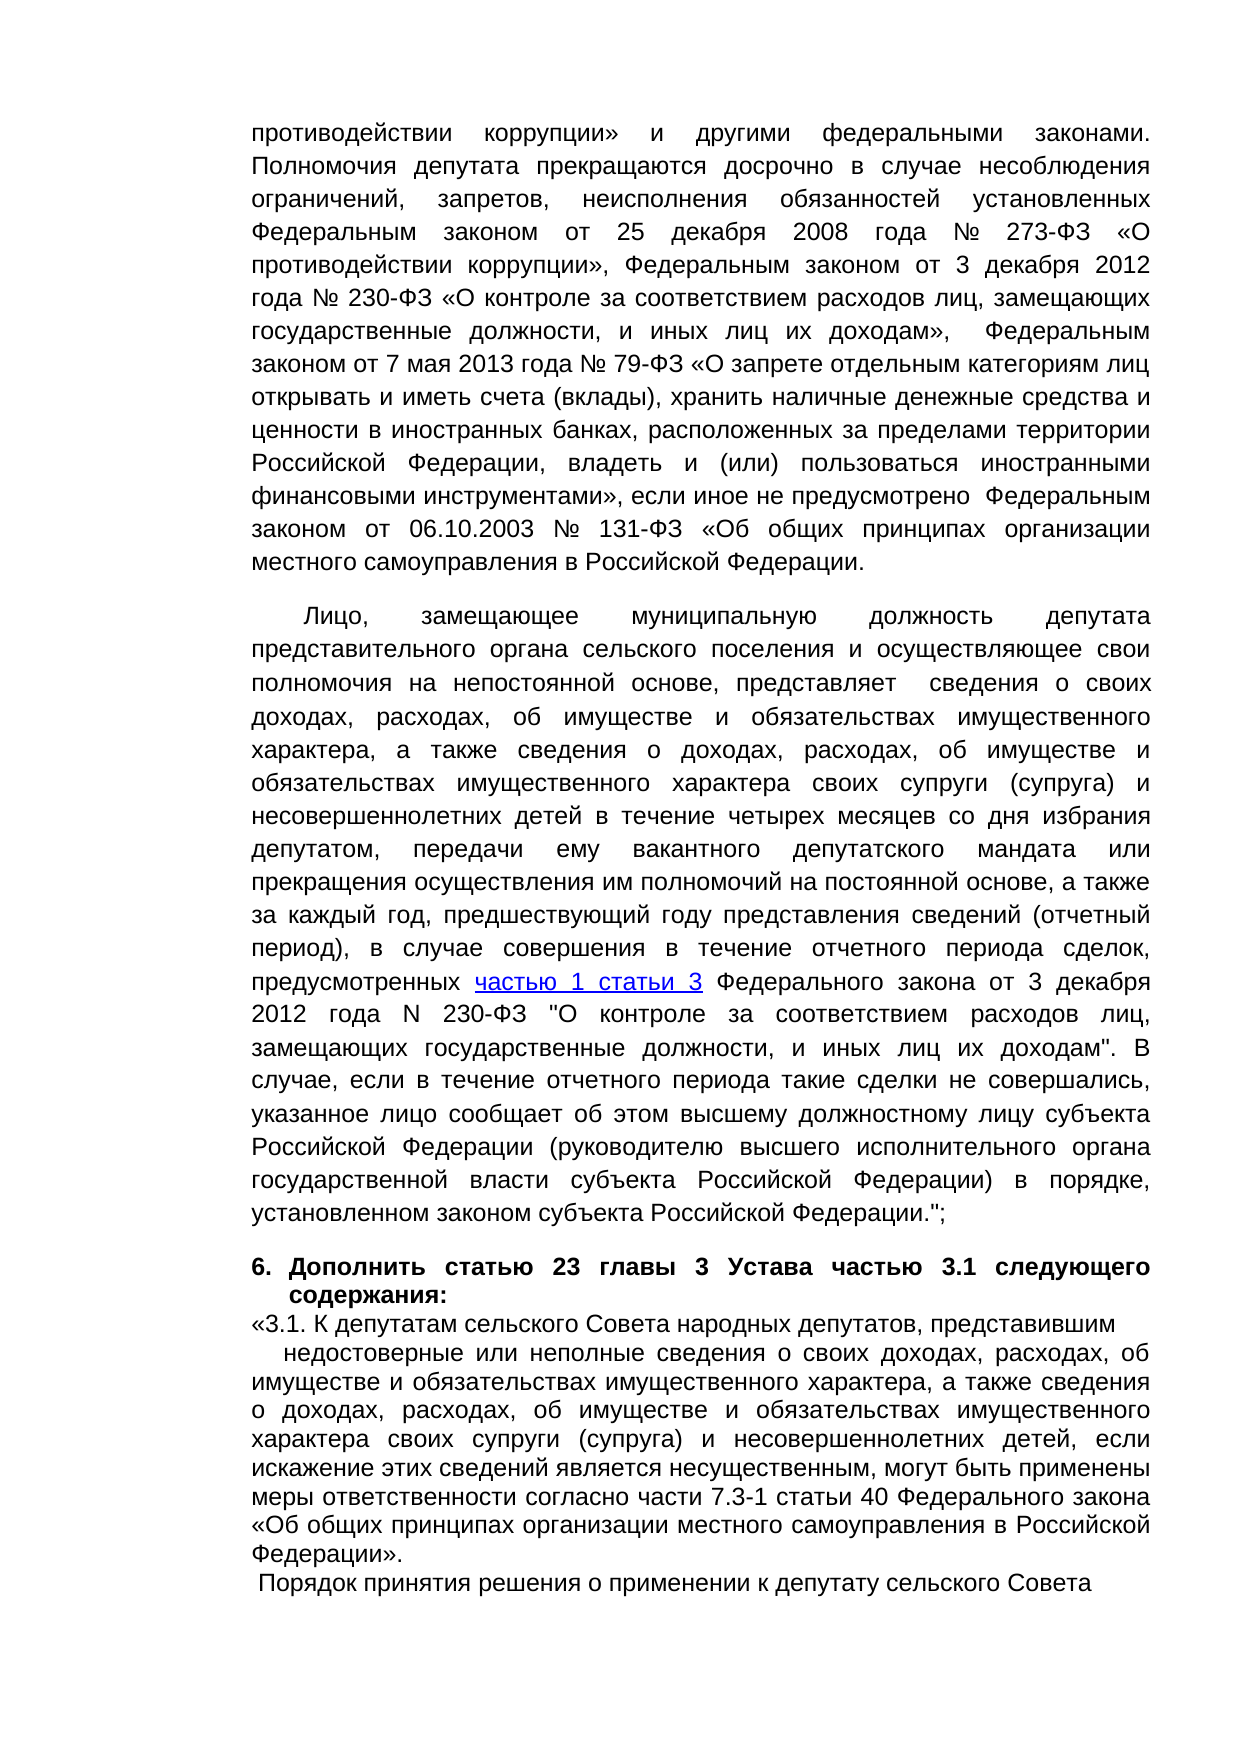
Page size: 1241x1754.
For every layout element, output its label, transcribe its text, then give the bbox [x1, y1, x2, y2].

list «3.1. К депутатам сельского Совета народных депутатов, представившим [251, 1309, 1152, 1338]
list Дополнить статью 23 главы 3 Устава частью 3.1 следующего содержания: [251, 1251, 1152, 1309]
text Лицо, замещающее муниципальную должность депутата представительного органа сельского поселения и осуществляющее свои полномочия на непостоянной основе, представляет сведения о своих доходах, расходах, об имуществе и обязательствах имущественного характера, а также сведения о доходах, расходах, об имуществе и обязательствах имущественного характера своих супруги (супруга) и несовершеннолетних детей в течение четырех месяцев со дня избрания депутатом, передачи ему вакантного депутатского мандата или прекращения осуществления им полномочий на постоянной основе, а также за каждый год, предшествующий году представления сведений (отчетный период), в случае совершения в течение отчетного периода сделок, предусмотренных частью 1 статьи 3 Федерального закона от 3 декабря 2012 года N 230-ФЗ "О контроле за соответствием расходов лиц, замещающих государственные должности, и иных лиц их доходам". В случае, если в течение отчетного периода такие сделки не совершались, указанное лицо сообщает об этом высшему должностному лицу субъекта Российской Федерации (руководителю высшего исполнительного органа государственной власти субъекта Российской Федерации) в порядке, установленном законом субъекта Российской Федерации."; [251, 601, 1152, 1226]
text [251, 118, 1152, 576]
text недостоверные или неполные сведения о своих доходах, расходах, об имуществе и обязательствах имущественного характера, а также сведения о доходах, расходах, об имуществе и обязательствах имущественного характера своих супруги (супруга) и несовершеннолетних детей, если искажение этих сведений является несущественным, могут быть применены меры ответственности согласно части 7.3-1 статьи 40 Федерального закона «Об общих принципах организации местного самоуправления в Российской Федерации». [213, 1338, 1152, 1568]
list Порядок принятия решения о применении к депутату сельского Совета [251, 1568, 1152, 1596]
